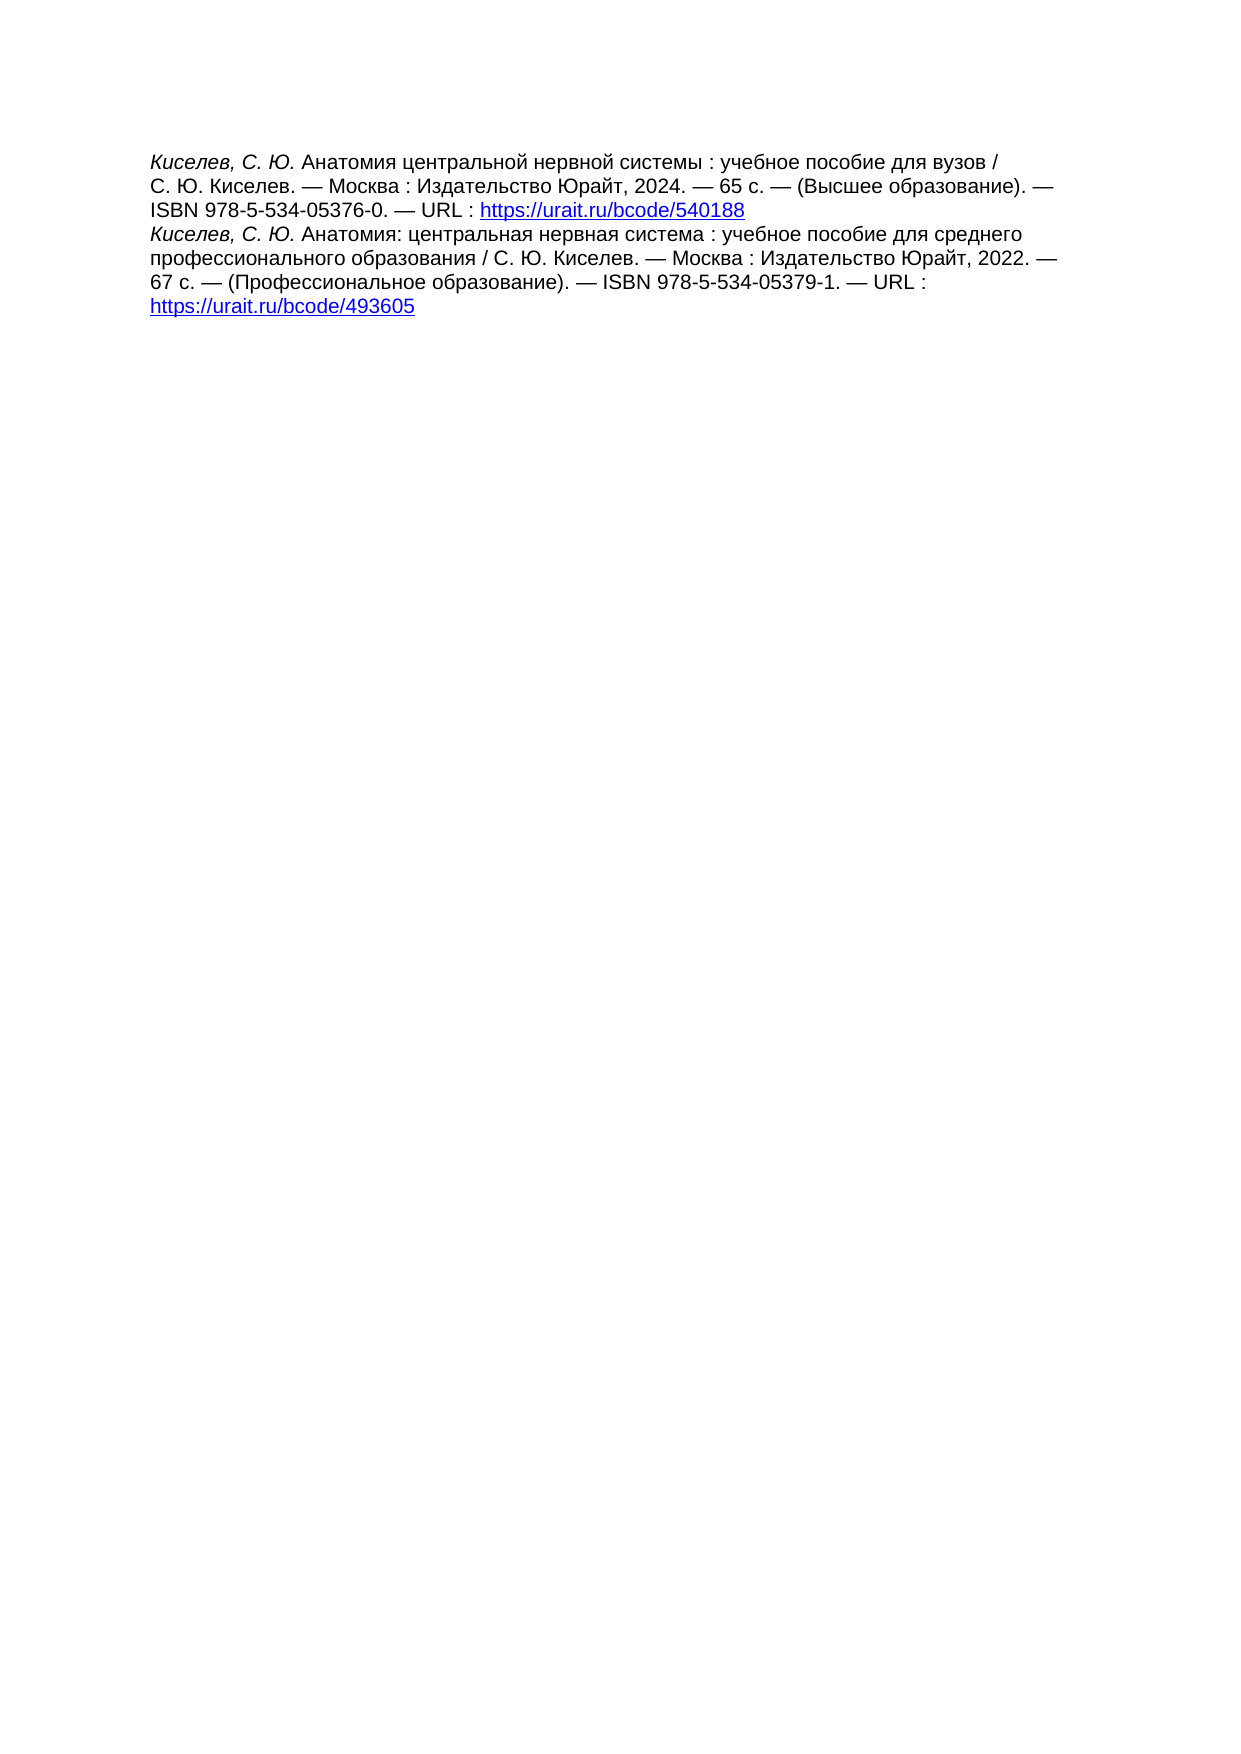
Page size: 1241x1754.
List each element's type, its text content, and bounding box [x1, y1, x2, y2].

text Киселев, С. Ю. Анатомия центральной нервной системы : учебное пособие для вузов / С. Ю. Киселев. — Москва : Издательство Юрайт, 2024. — 65 с. — (Высшее образование). — ISBN 978-5-534-05376-0. — URL : https://urait.ru/bcode/540188 [150, 150, 1090, 222]
text Киселев, С. Ю. Анатомия: центральная нервная система : учебное пособие для среднего профессионального образования / С. Ю. Киселев. — Москва : Издательство Юрайт, 2022. — 67 с. — (Профессиональное образование). — ISBN 978-5-534-05379-1. — URL : https://urait.ru/bcode/493605 [150, 222, 1090, 318]
